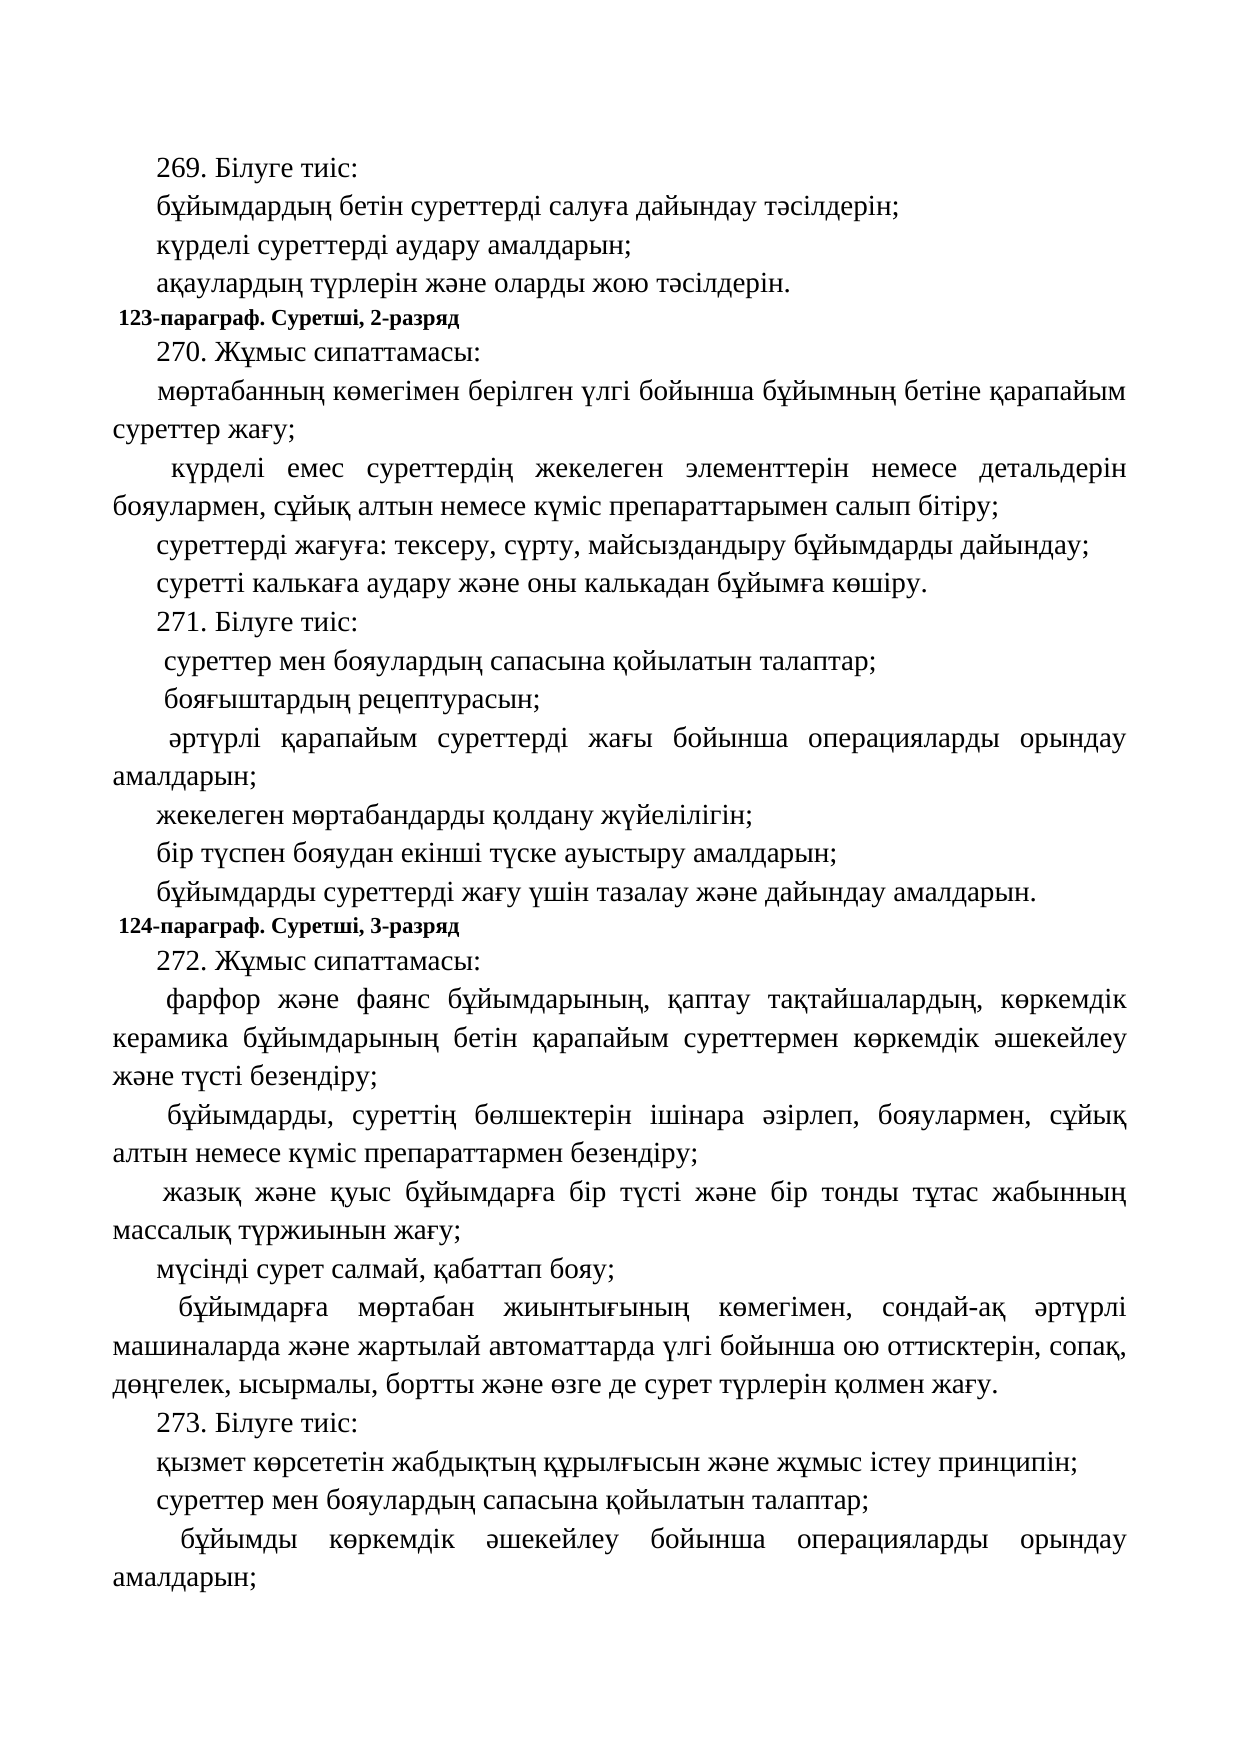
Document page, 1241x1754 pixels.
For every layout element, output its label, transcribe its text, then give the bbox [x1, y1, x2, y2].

text бұйымды көркемдік әшекейлеу бойынша операцияларды орындау амалдарын; [112, 1521, 1128, 1593]
text суреттер мен бояулардың сапасына қойылатын талаптар; [112, 643, 1128, 676]
text 124-параграф. Суретші, 3-разряд [112, 912, 1128, 939]
text жазық және қуыс бұйымдарға бір түсті және бір тонды тұтас жабынның массалық түржиынын жағу; [112, 1174, 1128, 1246]
text бұйымдарға мөртабан жиынтығының көмегімен, сондай-ақ әртүрлі машиналарда және жартылай автоматтарда үлгі бойынша ою оттисктерін, сопақ, дөңгелек, ысырмалы, бортты және өзге де сурет түрлерін қолмен жағу. [112, 1289, 1128, 1400]
text суретті калькаға аудару және оны калькадан бұйымға көшіру. [112, 566, 1128, 599]
text мөртабанның көмегімен берілген үлгі бойынша бұйымның бетіне қарапайым суреттер жағу; [112, 373, 1128, 445]
text суреттер мен бояулардың сапасына қойылатын талаптар; [112, 1482, 1128, 1516]
text 271. Білуге тиіс: [112, 604, 1128, 638]
text күрделі суреттерді аудару амалдарын; [112, 227, 1128, 261]
text 270. Жұмыс сипаттамасы: [112, 334, 1128, 368]
text 123-параграф. Суретші, 2-разряд [112, 304, 1128, 331]
text мүсінді сурет салмай, қабаттап бояу; [112, 1251, 1128, 1284]
text әртүрлі қарапайым суреттерді жағы бойынша операцияларды орындау амалдарын; [112, 720, 1128, 792]
text бұйымдарды суреттерді жағу үшін тазалау және дайындау амалдарын. [112, 874, 1128, 907]
text 272. Жұмыс сипаттамасы: [112, 943, 1128, 976]
text күрделі емес суреттердің жекелеген элементтерін немесе детальдерін бояулармен, сұйық алтын немесе күміс препараттарымен салып бітіру; [112, 450, 1128, 522]
text фарфор және фаянс бұйымдарының, қаптау тақтайшалардың, көркемдік керамика бұйымдарының бетін қарапайым суреттермен көркемдік әшекейлеу және түсті безендіру; [112, 981, 1128, 1092]
text қызмет көрсететін жабдықтың құрылғысын және жұмыс істеу принципін; [112, 1444, 1128, 1477]
text 273. Білуге тиіс: [112, 1405, 1128, 1439]
text 269. Білуге тиіс: [112, 150, 1128, 183]
text бір түспен бояудан екінші түске ауыстыру амалдарын; [112, 835, 1128, 869]
text бұйымдарды, суреттің бөлшектерін ішінара әзірлеп, бояулармен, сұйық алтын немесе күміс препараттармен безендіру; [112, 1097, 1128, 1169]
text ақаулардың түрлерін және оларды жою тәсілдерін. [112, 266, 1128, 299]
text бұйымдардың бетін суреттерді салуға дайындау тәсілдерін; [112, 188, 1128, 222]
text суреттерді жағуға: тексеру, сүрту, майсыздандыру бұйымдарды дайындау; [112, 527, 1128, 561]
text бояғыштардың рецептурасын; [112, 681, 1128, 715]
text жекелеген мөртабандарды қолдану жүйелілігін; [112, 797, 1128, 830]
